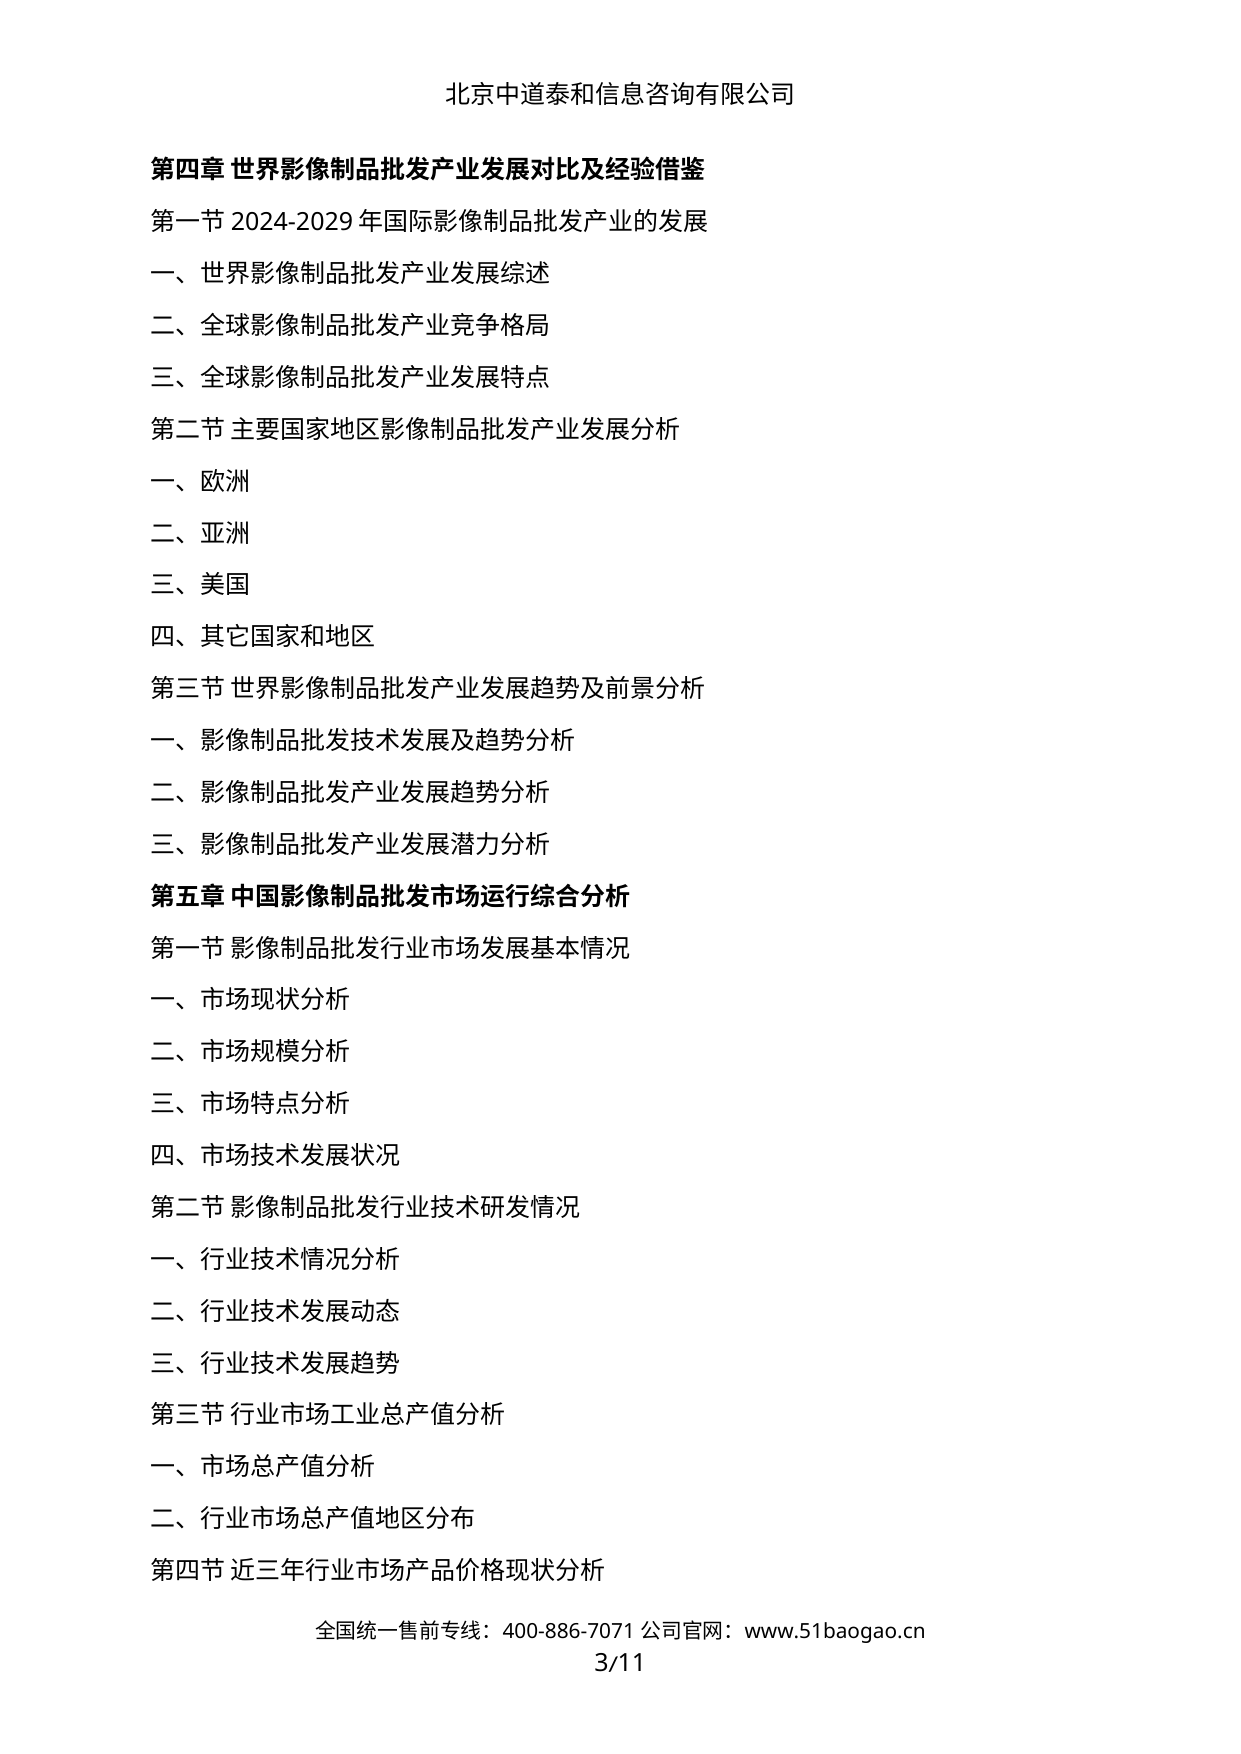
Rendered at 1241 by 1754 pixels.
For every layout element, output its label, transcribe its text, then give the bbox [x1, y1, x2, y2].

text 第五章 中国影像制品批发市场运行综合分析 [150, 876, 1090, 912]
text 二、亚洲 [150, 513, 1090, 549]
text 一、世界影像制品批发产业发展综述 [150, 254, 1090, 290]
text 三、行业技术发展趋势 [150, 1343, 1090, 1379]
text 一、市场总产值分析 [150, 1447, 1090, 1483]
text 二、市场规模分析 [150, 1032, 1090, 1068]
text 四、其它国家和地区 [150, 617, 1090, 653]
text 第一节 2024-2029年国际影像制品批发产业的发展 [150, 202, 1090, 238]
text 一、市场现状分析 [150, 980, 1090, 1016]
text 二、行业市场总产值地区分布 [150, 1499, 1090, 1535]
text 一、行业技术情况分析 [150, 1239, 1090, 1276]
text 二、行业技术发展动态 [150, 1291, 1090, 1327]
text 三、市场特点分析 [150, 1084, 1090, 1120]
text 第二节 影像制品批发行业技术研发情况 [150, 1187, 1090, 1224]
text 三、美国 [150, 565, 1090, 601]
text 四、市场技术发展状况 [150, 1136, 1090, 1172]
text 二、影像制品批发产业发展趋势分析 [150, 772, 1090, 809]
text 一、影像制品批发技术发展及趋势分析 [150, 721, 1090, 757]
text 三、全球影像制品批发产业发展特点 [150, 357, 1090, 394]
text 一、欧洲 [150, 461, 1090, 497]
text 第四节 近三年行业市场产品价格现状分析 [150, 1551, 1090, 1587]
text 第三节 行业市场工业总产值分析 [150, 1395, 1090, 1431]
text 二、全球影像制品批发产业竞争格局 [150, 306, 1090, 342]
text 第一节 影像制品批发行业市场发展基本情况 [150, 928, 1090, 964]
text 第三节 世界影像制品批发产业发展趋势及前景分析 [150, 669, 1090, 705]
text 三、影像制品批发产业发展潜力分析 [150, 824, 1090, 861]
text 第二节 主要国家地区影像制品批发产业发展分析 [150, 409, 1090, 446]
text 第四章 世界影像制品批发产业发展对比及经验借鉴 [150, 150, 1090, 186]
